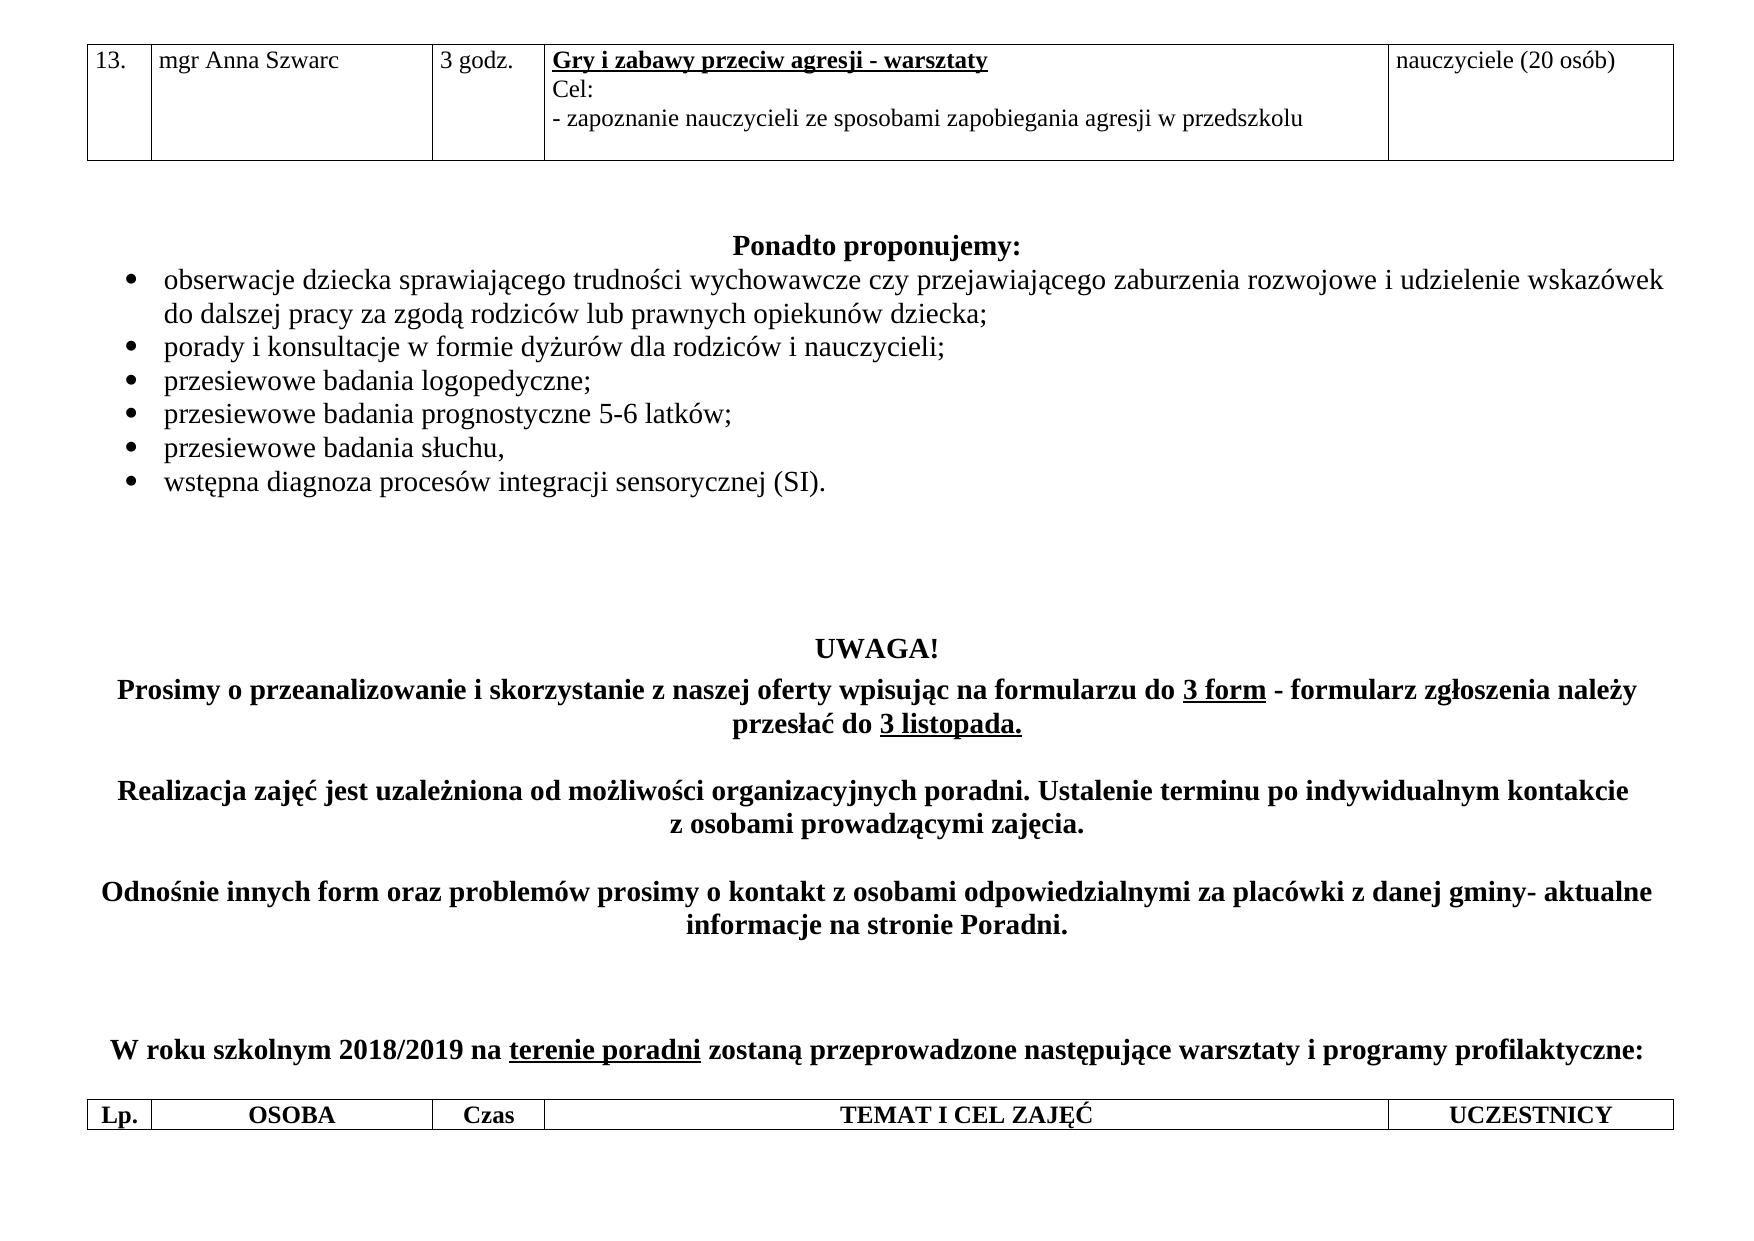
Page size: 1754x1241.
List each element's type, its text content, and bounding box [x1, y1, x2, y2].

table_cell nauczyciele (20 osób) [1389, 45, 1673, 160]
table_cell 3 godz. [433, 45, 544, 160]
list wstępna diagnoza procesów integracji sensorycznej (SI). [126, 464, 1665, 497]
text W roku szkolnym 2018/2019 na terenie poradni zostaną przeprowadzone następujące warsztaty i programy profilaktyczne: [89, 1032, 1665, 1066]
text Realizacja zajęć jest uzależniona od możliwości organizacyjnych poradni. Ustalenie terminu po indywidualnym kontakcie z osobami prowadzącymi zajęcia. [89, 773, 1665, 840]
table_cell mgr Anna Szwarc [152, 45, 432, 160]
table_cell 13. [88, 45, 151, 160]
table_cell Gry i zabawy przeciw agresji - warsztaty Cel: - zapoznanie nauczycieli ze sposobami zapobiegania agresji w przedszkolu [545, 45, 1388, 160]
table_header TEMAT I CEL ZAJĘĆ [545, 1100, 1388, 1129]
table_header UCZESTNICY [1389, 1100, 1673, 1129]
text Odnośnie innych form oraz problemów prosimy o kontakt z osobami odpowiedzialnymi za placówki z danej gminy- aktualne informacje na stronie Poradni. [89, 874, 1665, 941]
text Prosimy o przeanalizowanie i skorzystanie z naszej oferty wpisując na formularzu do 3 form - formularz zgłoszenia należy przesłać do 3 listopada. [89, 672, 1665, 739]
text Ponadto proponujemy: [89, 228, 1665, 262]
text UWAGA! [89, 632, 1665, 665]
list przesiewowe badania prognostyczne 5-6 latków; [126, 397, 1665, 430]
table_header OSOBA PROWADZĄCA [152, 1100, 432, 1129]
list porady i konsultacje w formie dyżurów dla rodziców i nauczycieli; [126, 329, 1665, 363]
list przesiewowe badania logopedyczne; [126, 363, 1665, 397]
list przesiewowe badania słuchu, [126, 430, 1665, 464]
list obserwacje dziecka sprawiającego trudności wychowawcze czy przejawiającego zaburzenia rozwojowe i udzielenie wskazówek do dalszej pracy za zgodą rodziców lub prawnych opiekunów dziecka; [126, 262, 1665, 329]
table_header Czas trwania zajęć [433, 1100, 544, 1129]
table_header Lp. [88, 1100, 151, 1129]
